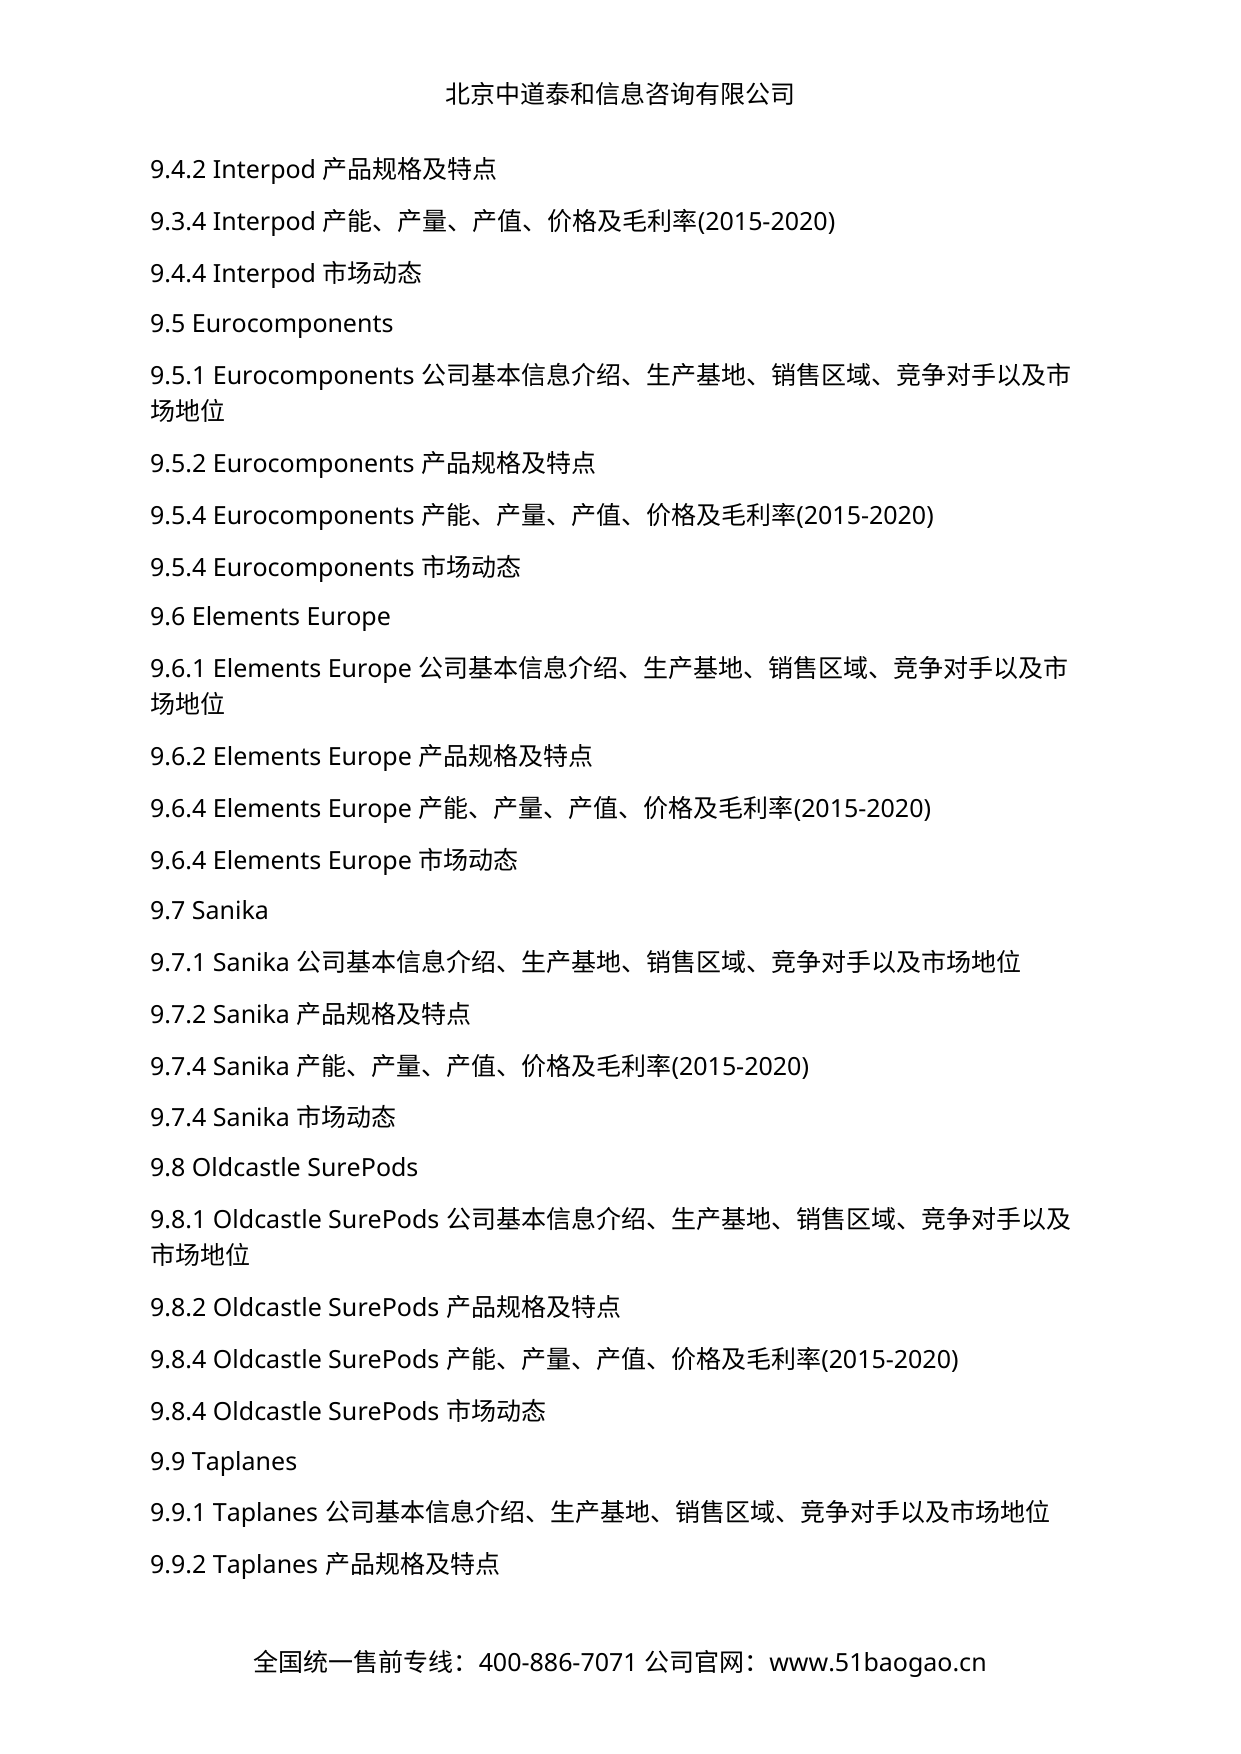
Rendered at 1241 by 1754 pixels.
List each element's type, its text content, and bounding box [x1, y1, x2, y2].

text 9.7.1 Sanika 公司基本信息介绍、生产基地、销售区域、竞争对手以及市场地位 [150, 942, 1090, 978]
text 9.7.4 Sanika 市场动态 [150, 1098, 1090, 1134]
text 9.6 Elements Europe [150, 599, 1090, 633]
text 9.8.4 Oldcastle SurePods 市场动态 [150, 1391, 1090, 1427]
text 9.9.1 Taplanes 公司基本信息介绍、生产基地、销售区域、竞争对手以及市场地位 [150, 1493, 1090, 1529]
text 9.8.1 Oldcastle SurePods 公司基本信息介绍、生产基地、销售区域、竞争对手以及市场地位 [150, 1199, 1090, 1272]
text 9.5.4 Eurocomponents 市场动态 [150, 547, 1090, 583]
text 9.4.2 Interpod 产品规格及特点 [150, 150, 1090, 186]
text 9.9.2 Taplanes 产品规格及特点 [150, 1545, 1090, 1581]
text 9.4.4 Interpod 市场动态 [150, 254, 1090, 290]
text 9.8.4 Oldcastle SurePods 产能、产量、产值、价格及毛利率(2015-2020) [150, 1339, 1090, 1376]
text 9.5.4 Eurocomponents 产能、产量、产值、价格及毛利率(2015-2020) [150, 495, 1090, 532]
text 9.8 Oldcastle SurePods [150, 1150, 1090, 1184]
text 9.5.2 Eurocomponents 产品规格及特点 [150, 443, 1090, 480]
text 9.5.1 Eurocomponents 公司基本信息介绍、生产基地、销售区域、竞争对手以及市场地位 [150, 355, 1090, 428]
text 9.6.2 Elements Europe 产品规格及特点 [150, 737, 1090, 773]
text 9.6.1 Elements Europe 公司基本信息介绍、生产基地、销售区域、竞争对手以及市场地位 [150, 649, 1090, 721]
text 9.6.4 Elements Europe 产能、产量、产值、价格及毛利率(2015-2020) [150, 789, 1090, 825]
text 9.9 Taplanes [150, 1443, 1090, 1477]
text 9.7.4 Sanika 产能、产量、产值、价格及毛利率(2015-2020) [150, 1046, 1090, 1082]
text 9.5 Eurocomponents [150, 306, 1090, 340]
text 9.8.2 Oldcastle SurePods 产品规格及特点 [150, 1287, 1090, 1324]
text 9.6.4 Elements Europe 市场动态 [150, 841, 1090, 877]
text 9.7.2 Sanika 产品规格及特点 [150, 994, 1090, 1030]
text 9.7 Sanika [150, 892, 1090, 927]
text 9.3.4 Interpod 产能、产量、产值、价格及毛利率(2015-2020) [150, 202, 1090, 238]
